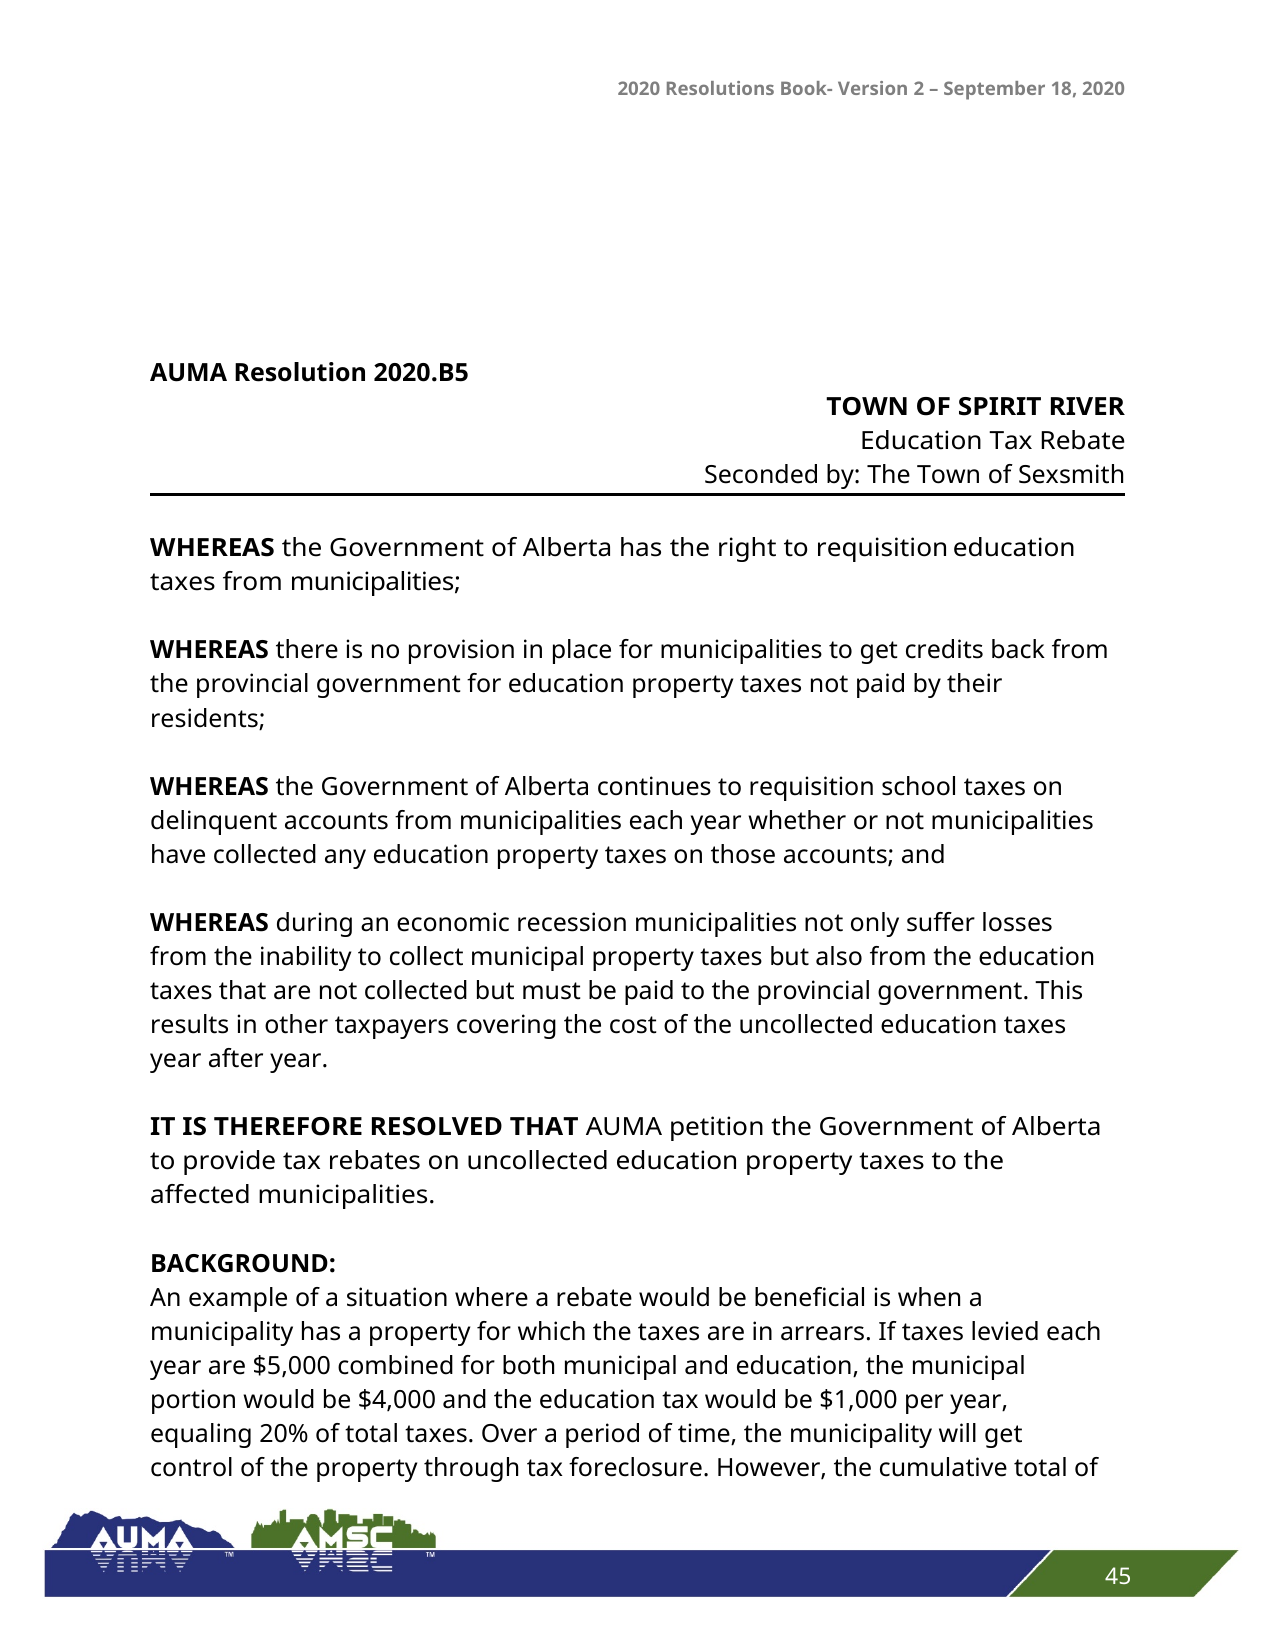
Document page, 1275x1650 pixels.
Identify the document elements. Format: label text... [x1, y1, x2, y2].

text WHEREAS there is no provision in place for municipalities to get credits back from the provincial government for education property taxes not paid by their residents; [150, 632, 1111, 734]
picture [42, 1508, 1243, 1599]
text Education Tax Rebate [163, 422, 1126, 457]
text WHEREAS the Government of Alberta continues to requisition school taxes on delinquent accounts from municipalities each year whether or not municipalities have collected any education property taxes on those accounts; and [150, 768, 1111, 871]
text WHEREAS during an economic recession municipalities not only suffer losses from the inability to collect municipal property taxes but also from the education taxes that are not collected but must be paid to the provincial government. This results in other taxpayers covering the cost of the uncollected education taxes year after year. [150, 904, 1111, 1075]
text AUMA Resolution 2020.B5 [150, 354, 1125, 388]
text BACKGROUND: [150, 1245, 1111, 1279]
text Seconded by: The Town of Sexsmith [150, 457, 1125, 493]
text WHEREAS the Government of Alberta has the right to requisition education taxes from municipalities; [150, 530, 1111, 598]
text TOWN OF SPIRIT RIVER [163, 388, 1125, 422]
text IT IS THEREFORE RESOLVED THAT AUMA petition the Government of Alberta to provide tax rebates on uncollected education property taxes to the affected municipalities. [150, 1109, 1111, 1211]
